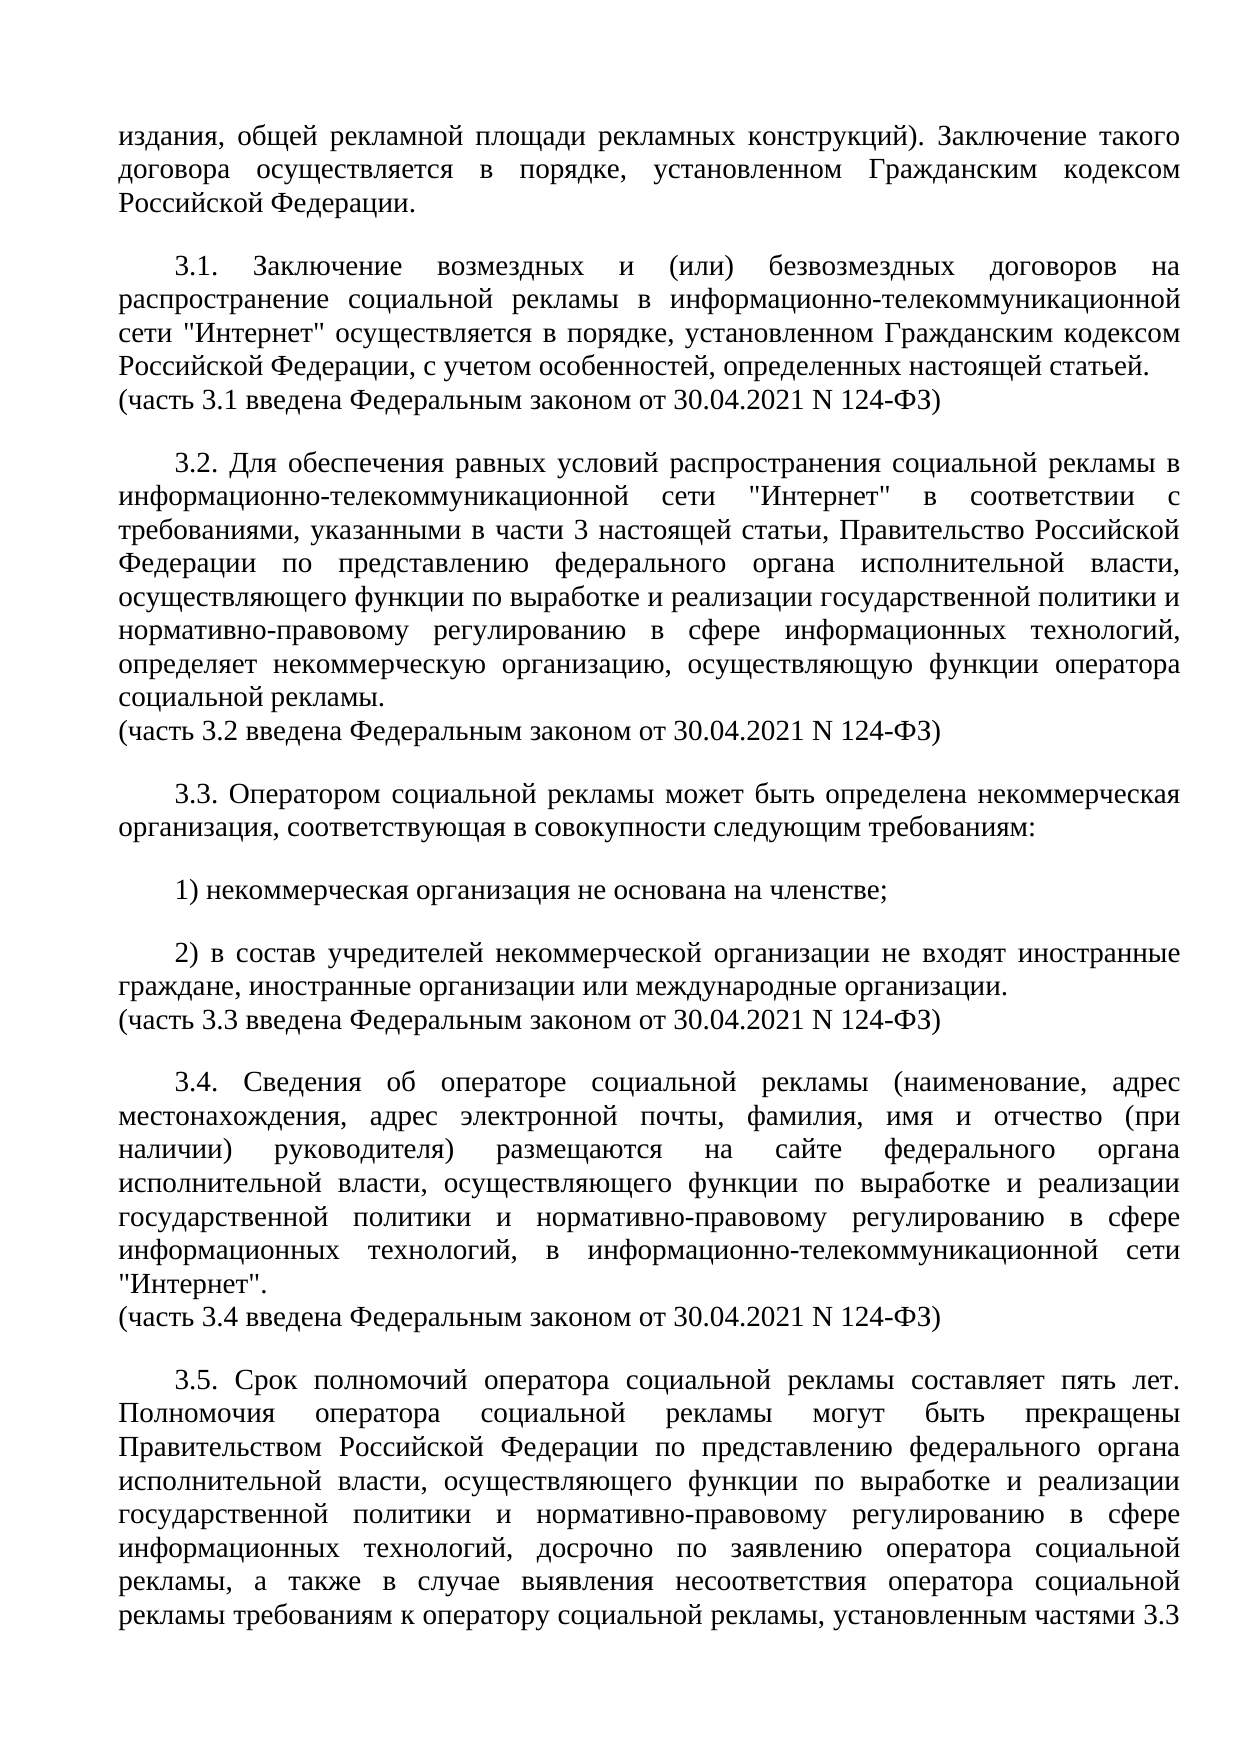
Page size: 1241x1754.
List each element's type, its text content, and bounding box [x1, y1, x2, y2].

text (часть 3.4 введена Федеральным законом от 30.04.2021 N 124-ФЗ) [118, 1299, 1181, 1333]
text 2) в состав учредителей некоммерческой организации не входят иностранные граждане, иностранные организации или международные организации. [118, 935, 1181, 1002]
text (часть 3.2 введена Федеральным законом от 30.04.2021 N 124-ФЗ) [118, 713, 1181, 747]
text 3.1. Заключение возмездных и (или) безвозмездных договоров на распространение социальной рекламы в информационно-телекоммуникационной сети "Интернет" осуществляется в порядке, установленном Гражданским кодексом Российской Федерации, с учетом особенностей, определенных настоящей статьей. [118, 248, 1181, 382]
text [118, 1362, 1181, 1630]
text 3.4. Сведения об операторе социальной рекламы (наименование, адрес местонахождения, адрес электронной почты, фамилия, имя и отчество (при наличии) руководителя) размещаются на сайте федерального органа исполнительной власти, осуществляющего функции по выработке и реализации государственной политики и нормативно-правовому регулированию в сфере информационных технологий, в информационно-телекоммуникационной сети "Интернет". [118, 1064, 1181, 1299]
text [118, 118, 1181, 219]
text 3.3. Оператором социальной рекламы может быть определена некоммерческая организация, соответствующая в совокупности следующим требованиям: [118, 776, 1181, 843]
text (часть 3.1 введена Федеральным законом от 30.04.2021 N 124-ФЗ) [118, 382, 1181, 416]
text 1) некоммерческая организация не основана на членстве; [118, 872, 1181, 906]
text (часть 3.3 введена Федеральным законом от 30.04.2021 N 124-ФЗ) [118, 1002, 1181, 1035]
text 3.2. Для обеспечения равных условий распространения социальной рекламы в информационно-телекоммуникационной сети "Интернет" в соответствии с требованиями, указанными в части 3 настоящей статьи, Правительство Российской Федерации по представлению федерального органа исполнительной власти, осуществляющего функции по выработке и реализации государственной политики и нормативно-правовому регулированию в сфере информационных технологий, определяет некоммерческую организацию, осуществляющую функции оператора социальной рекламы. [118, 445, 1181, 713]
